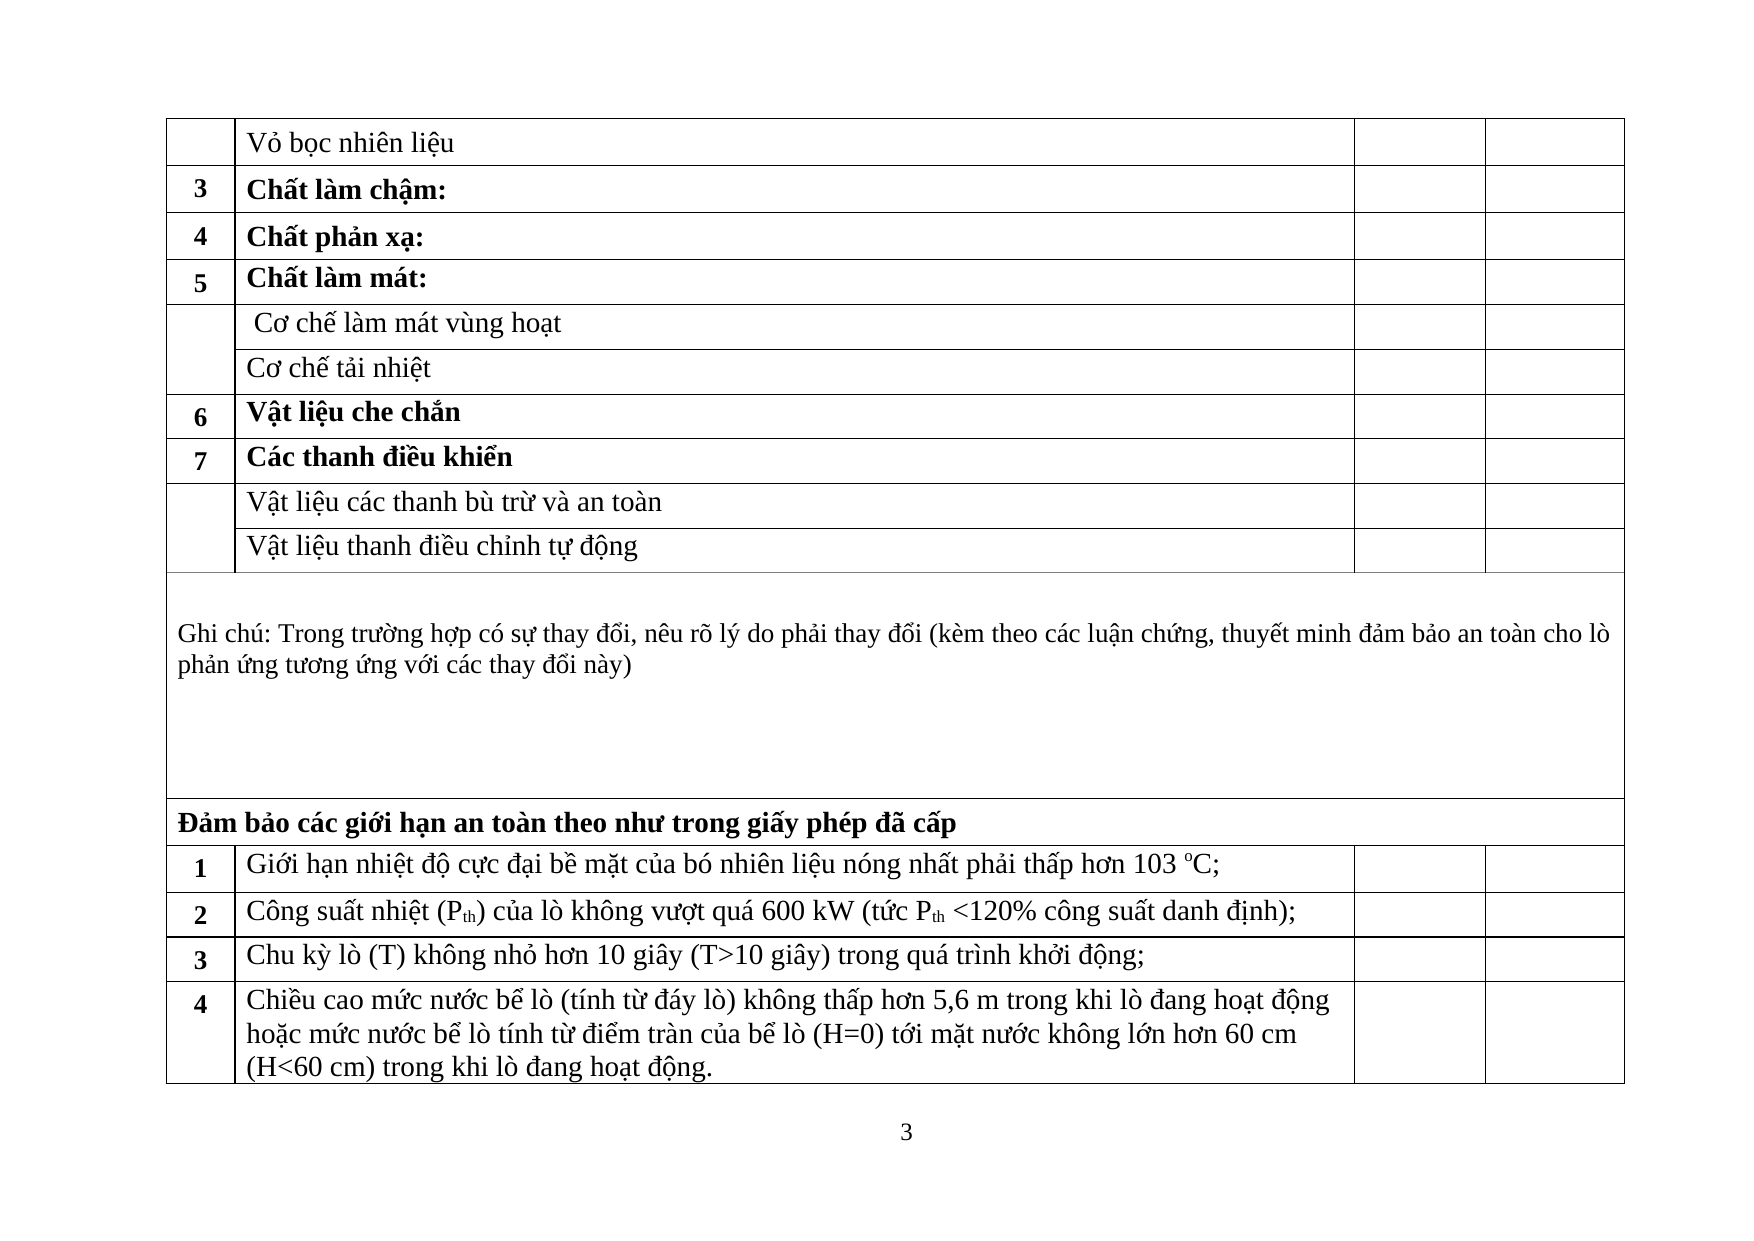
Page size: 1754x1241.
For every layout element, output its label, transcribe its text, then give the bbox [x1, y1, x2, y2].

table_cell [1355, 260, 1485, 304]
table_cell [1486, 260, 1624, 304]
table_cell [167, 305, 234, 393]
table_cell [1355, 439, 1485, 483]
table_cell [167, 119, 234, 165]
table_cell [167, 484, 234, 572]
table_cell kỳ lò (T) không nhỏ hơn 10 giây (T>10 giây) trong quá trình khởi động; [236, 938, 1354, 981]
table_cell [1486, 350, 1624, 393]
table_cell 4 [167, 982, 234, 1083]
table_cell [1355, 893, 1485, 936]
table_cell [1486, 893, 1624, 936]
table_cell 4 [167, 213, 234, 259]
table_cell [1355, 395, 1485, 438]
table_cell [1486, 982, 1624, 1083]
table_cell [1486, 846, 1624, 892]
table_cell [1486, 213, 1624, 259]
table_cell [1486, 305, 1624, 349]
table_cell 2 [167, 893, 234, 936]
table_cell Chất làm chậm: [236, 166, 1354, 212]
table_cell Ghi chú: Trong trường hợp có sự thay đổi, nêu rõ lý do phải thay đổi (kèm theo các luận chứng, thuyết minh đảm bảo an toàn cho lò phản ứng tương ứng với các thay đổi này) [167, 573, 1624, 798]
table_cell [1355, 305, 1485, 349]
table_cell Cơ chế tải nhiệt [236, 350, 1354, 393]
table_cell Đảm bảo các giới hạn an toàn theo như trong giấy phép đã cấp [167, 799, 1624, 845]
table_cell 3 [167, 166, 234, 212]
table_cell [1355, 484, 1485, 527]
table_cell [1486, 529, 1624, 572]
table_cell 6 [167, 395, 234, 438]
table_cell [1486, 166, 1624, 212]
table_cell [1486, 119, 1624, 165]
table_cell Các thanh điều khiển [236, 439, 1354, 483]
table_cell Chất làm mát: [236, 260, 1354, 304]
table_cell [1355, 938, 1485, 981]
table_cell 7 [167, 439, 234, 483]
table_cell [1355, 166, 1485, 212]
table_cell [1355, 982, 1485, 1083]
table_cell [1355, 350, 1485, 393]
table_cell [1486, 938, 1624, 981]
table_cell Giới hạn nhiệt độ cực đại bề mặt của bó nhiên liệu nóng nhất phải thấp hơn 103 oC; [236, 846, 1354, 892]
table_cell Vật liệu các thanh bù trừ và an toàn [236, 484, 1354, 527]
table_cell [1355, 529, 1485, 572]
table_cell 5 [167, 260, 234, 304]
table_cell Cơ chế làm mát vùng hoạt [236, 305, 1354, 349]
table_cell Vật liệu che chắn [236, 395, 1354, 438]
table_cell [1486, 484, 1624, 527]
table_cell Chiều cao mức nước bể lò (tính từ đáy lò) không thấp hơn 5,6 m trong khi lò đang hoạt động hoặc mức nước bể lò tính từ điểm tràn của bể lò (H=0) tới mặt nước không lớn hơn 60 cm (H<60 cm) trong khi lò đang hoạt động. [236, 982, 1354, 1083]
table_cell [1486, 395, 1624, 438]
table_cell [1355, 213, 1485, 259]
table_cell [1355, 119, 1485, 165]
table_cell Công suất nhiệt (Pth) của lò không vượt quá 600 kW (tức Pth <120% công suất danh định); [236, 893, 1354, 936]
table_cell [1355, 846, 1485, 892]
table_cell 3 [167, 938, 234, 981]
table_cell [1486, 439, 1624, 483]
table_cell Chất phản xạ: [236, 213, 1354, 259]
table_cell 1 [167, 846, 234, 892]
table_cell Vật liệu thanh điều chỉnh tự động [236, 529, 1354, 572]
table_cell Vỏ bọc nhiên liệu [236, 119, 1354, 165]
